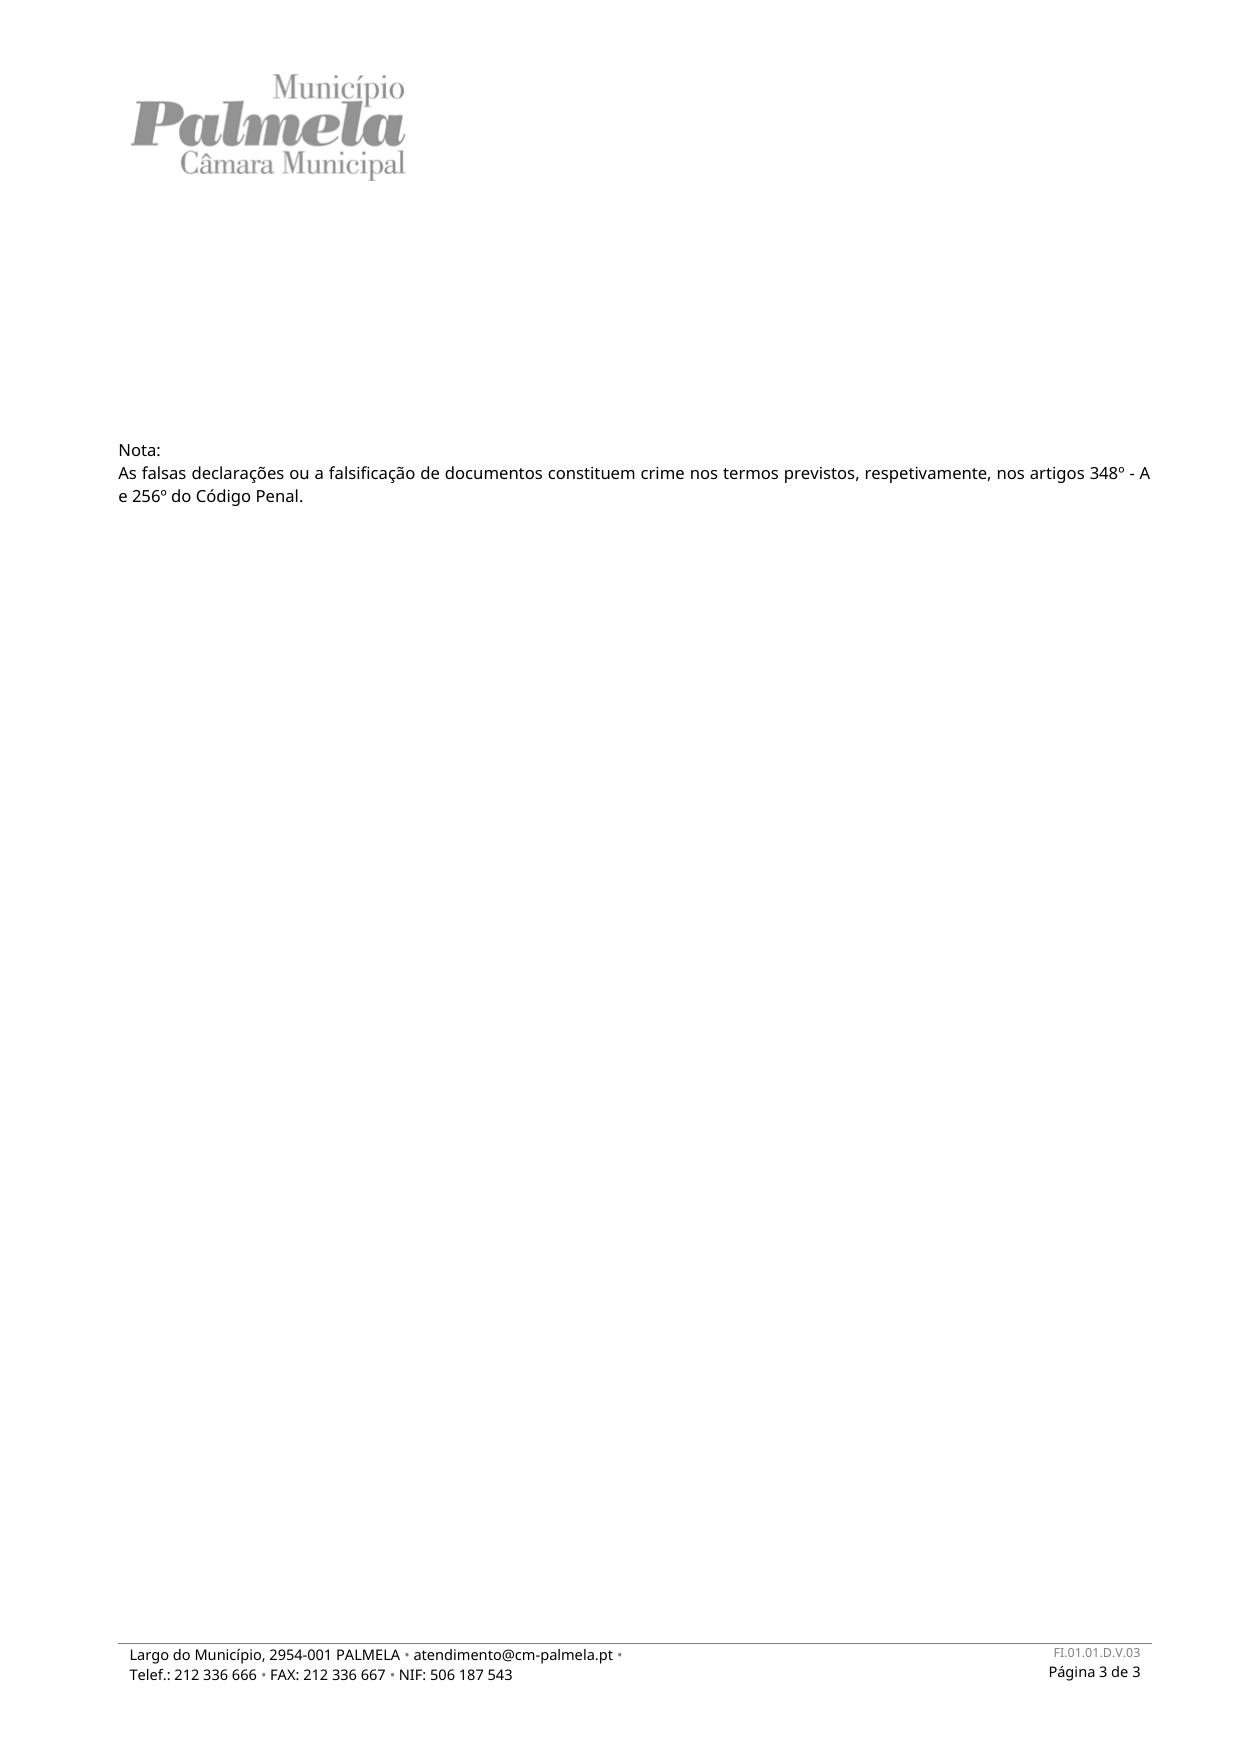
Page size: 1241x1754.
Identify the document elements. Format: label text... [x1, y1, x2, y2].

picture [129, 70, 411, 184]
text Nota: [118, 439, 1152, 462]
text As falsas declarações ou a falsificação de documentos constituem crime nos termos previstos, respetivamente, nos artigos 348º - A e 256º do Código Penal. [118, 462, 1152, 507]
